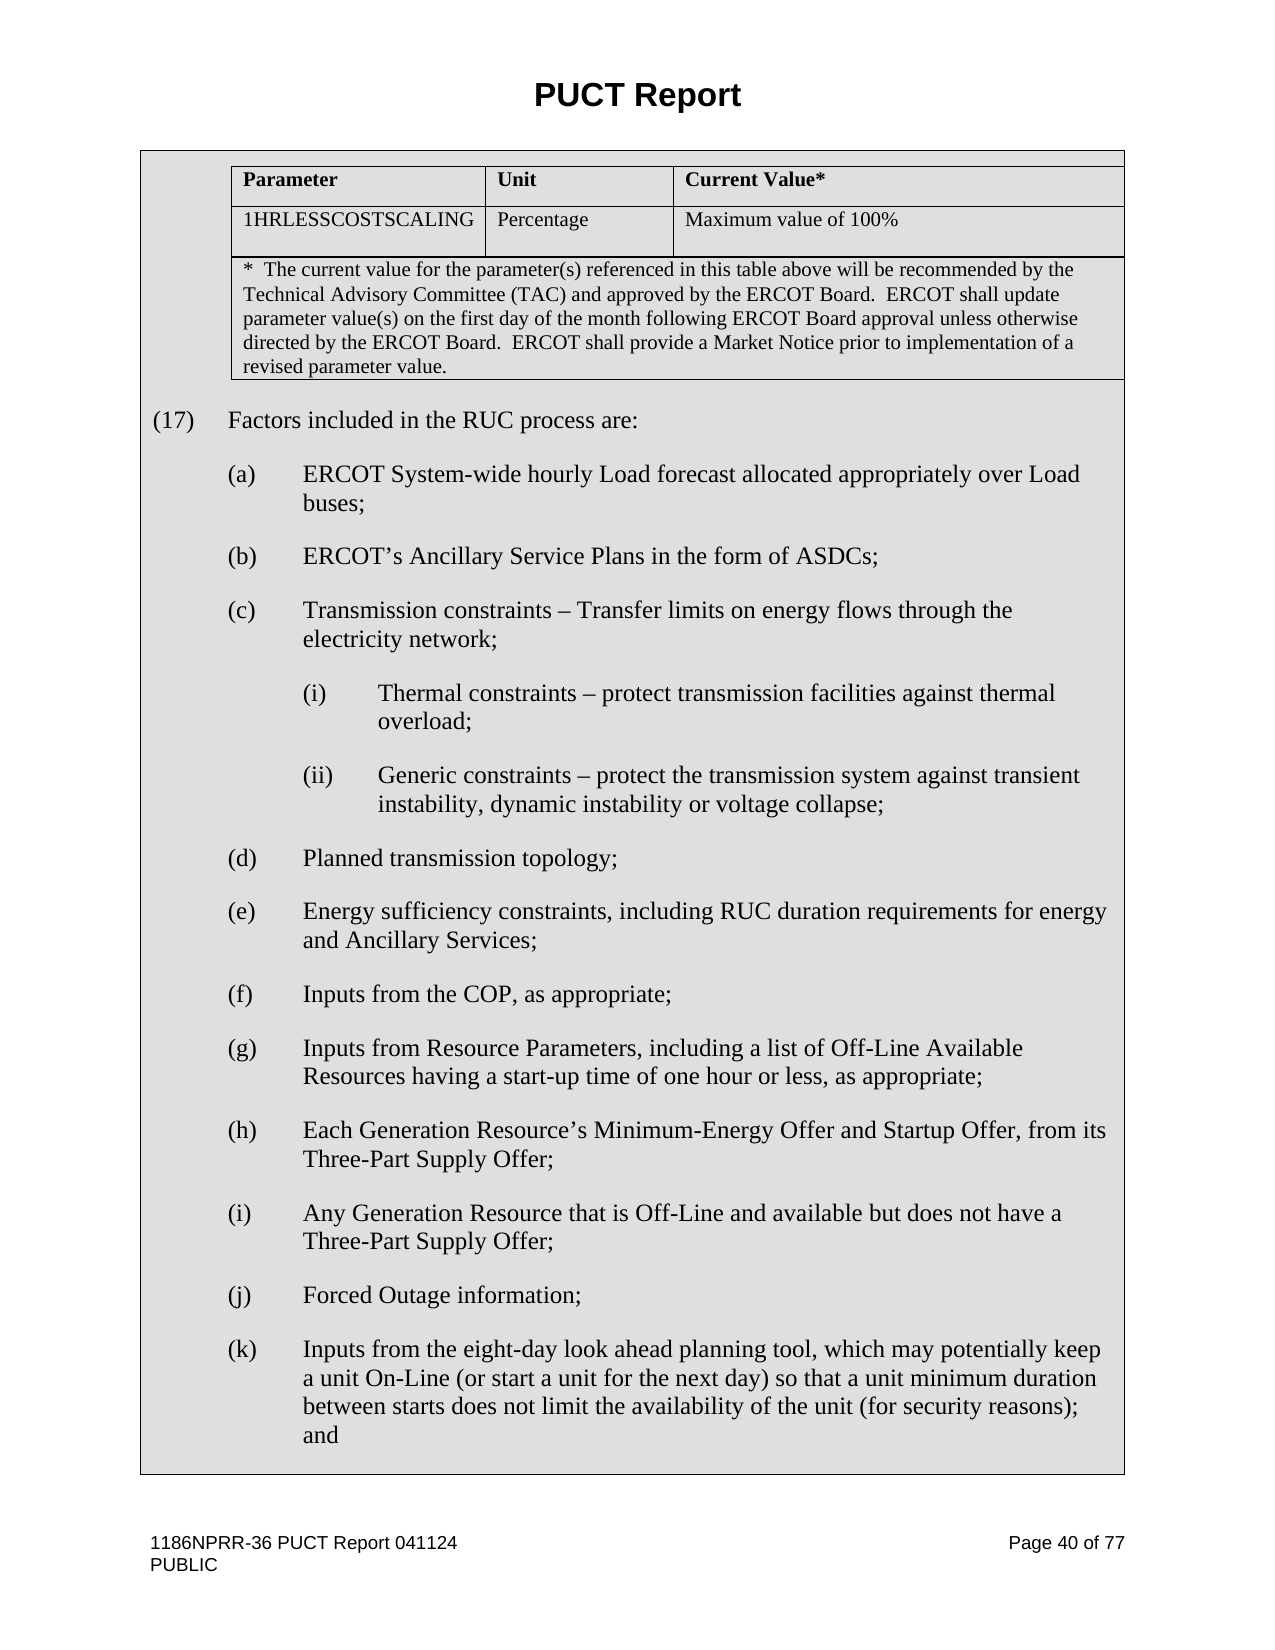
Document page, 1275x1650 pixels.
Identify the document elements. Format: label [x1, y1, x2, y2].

table_header [141, 151, 1124, 1474]
